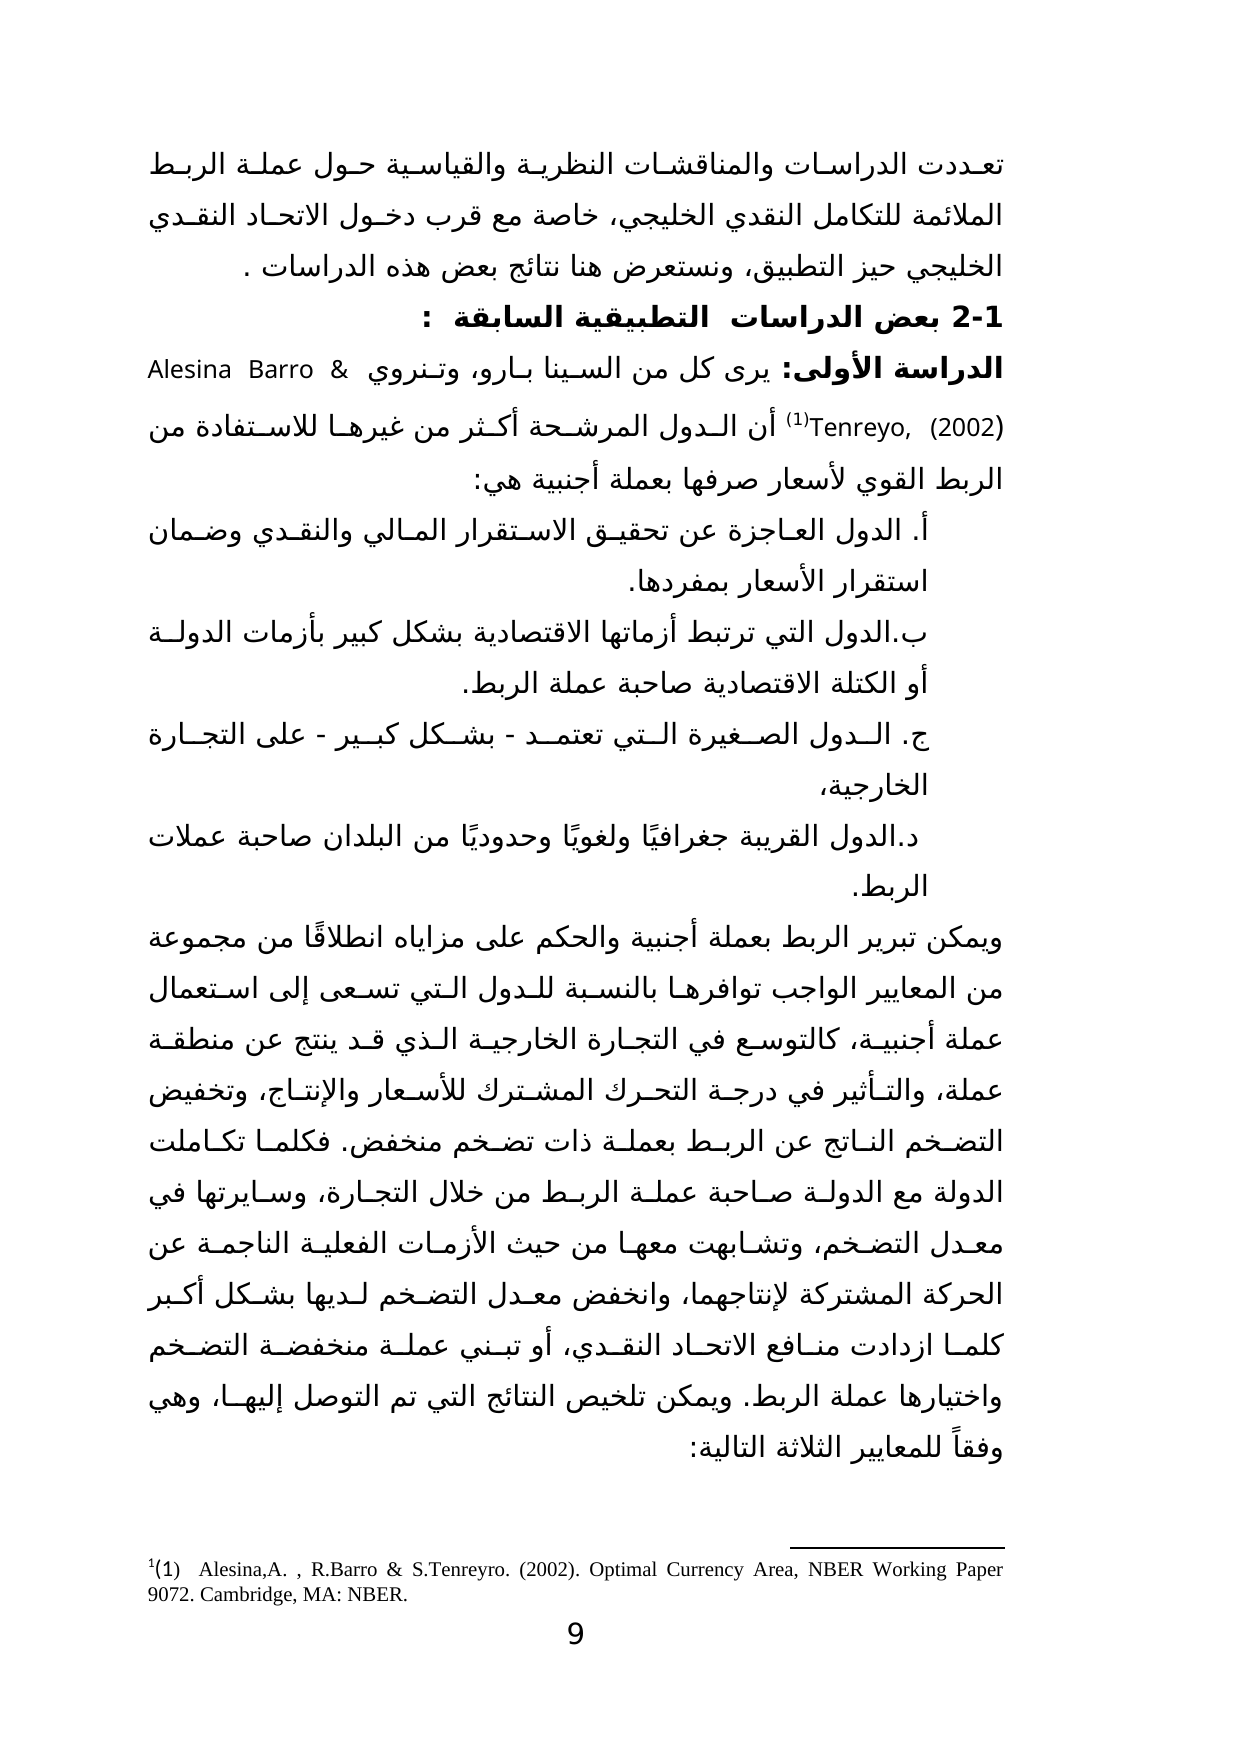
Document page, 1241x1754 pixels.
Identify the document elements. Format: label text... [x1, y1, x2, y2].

text 2-1 بعض الدراسات التطبيقية السابقة : [148, 301, 1004, 334]
text تعددت الدراسات والمناقشات النظرية والقياسية حول عملة الربط الملائمة للتكامل النقدي الخليجي، خاصة مع قرب دخول الاتحاد النقدي الخليجي حيز التطبيق، ونستعرض هنا نتائج بعض هذه الدراسات . [148, 148, 1004, 283]
text الدراسة الأولى: يرى كل من السينا بارو، وتنروي Alesina Barro & Tenreyo, (2002)() أن الدول المرشحة أكثر من غيرها للاستفادة من الربط القوي لأسعار صرفها بعملة أجنبية هي: [148, 351, 1004, 496]
list أ. الدول العاجزة عن تحقيق الاستقرار المالي والنقدي وضمان استقرار الأسعار بمفردها. [148, 513, 929, 598]
list ب.الدول التي ترتبط أزماتها الاقتصادية بشكل كبير بأزمات الدولة أو الكتلة الاقتصادية صاحبة عملة الربط. [148, 615, 929, 700]
list د.الدول القريبة جغرافيًا ولغويًا وحدوديًا من البلدان صاحبة عملات الربط. [148, 819, 929, 904]
text ويمكن تبرير الربط بعملة أجنبية والحكم على مزاياه انطلاقًا من مجموعة من المعايير الواجب توافرها بالنسبة للدول التي تسعى إلى استعمال عملة أجنبية، كالتوسع في التجارة الخارجية الذي قد ينتج عن منطقة عملة، والتأثير في درجة التحرك المشترك للأسعار والإنتاج، وتخفيض التضخم الناتج عن الربط بعملة ذات تضخم منخفض. فكلما تكاملت الدولة مع الدولة صاحبة عملة الربط من خلال التجارة، وسايرتها في معدل التضخم، وتشابهت معها من حيث الأزمات الفعلية الناجمة عن الحركة المشتركة لإنتاجهما، وانخفض معدل التضخم لديها بشكل أكبر كلما ازدادت منافع الاتحاد النقدي، أو تبني عملة منخفضة التضخم واختيارها عملة الربط. ويمكن تلخيص النتائج التي تم التوصل إليها، وهي وفقاً للمعايير الثلاثة التالية: [148, 921, 1004, 1464]
list ج. الدول الصغيرة التي تعتمد - بشكل كبير - على التجارة الخارجية، [148, 717, 929, 802]
